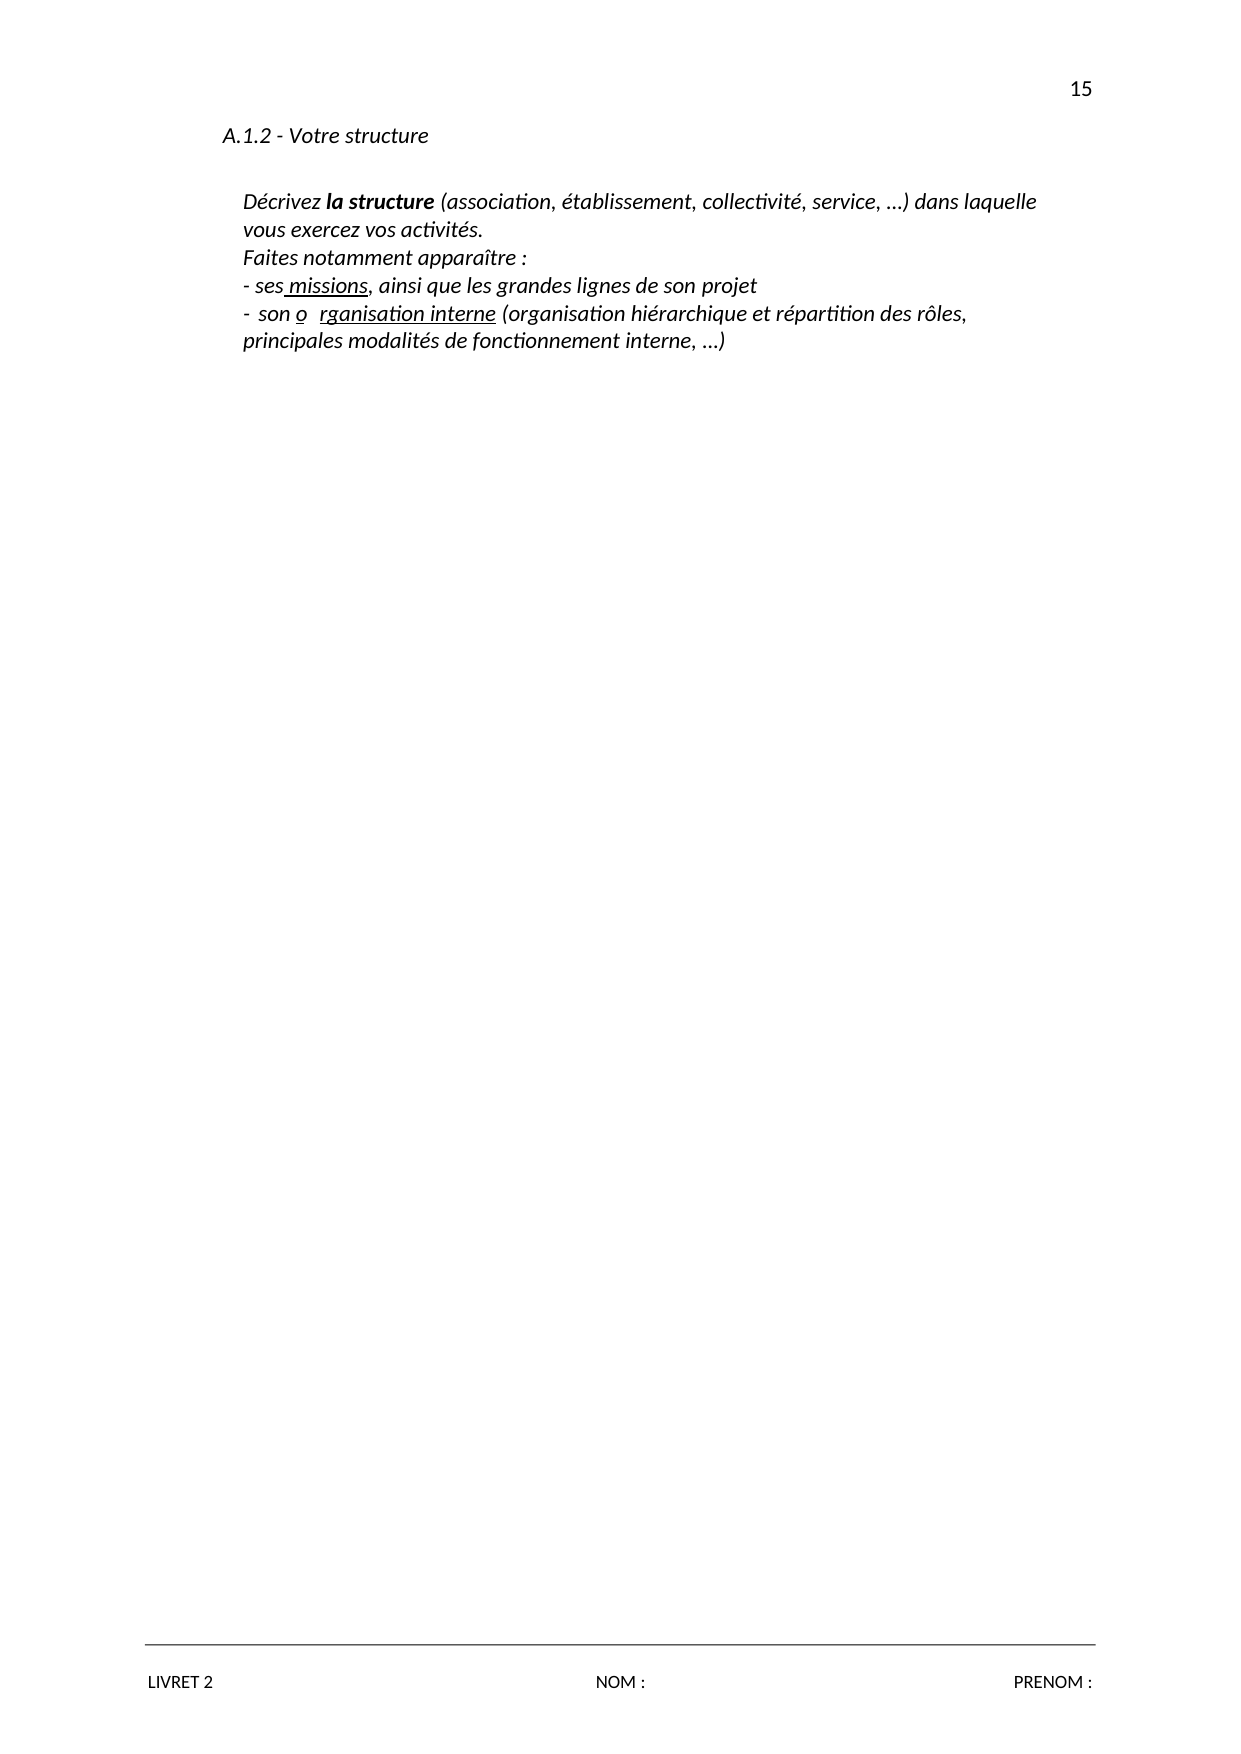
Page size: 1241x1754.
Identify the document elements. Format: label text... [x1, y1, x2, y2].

list - Votre structure [223, 121, 1128, 149]
